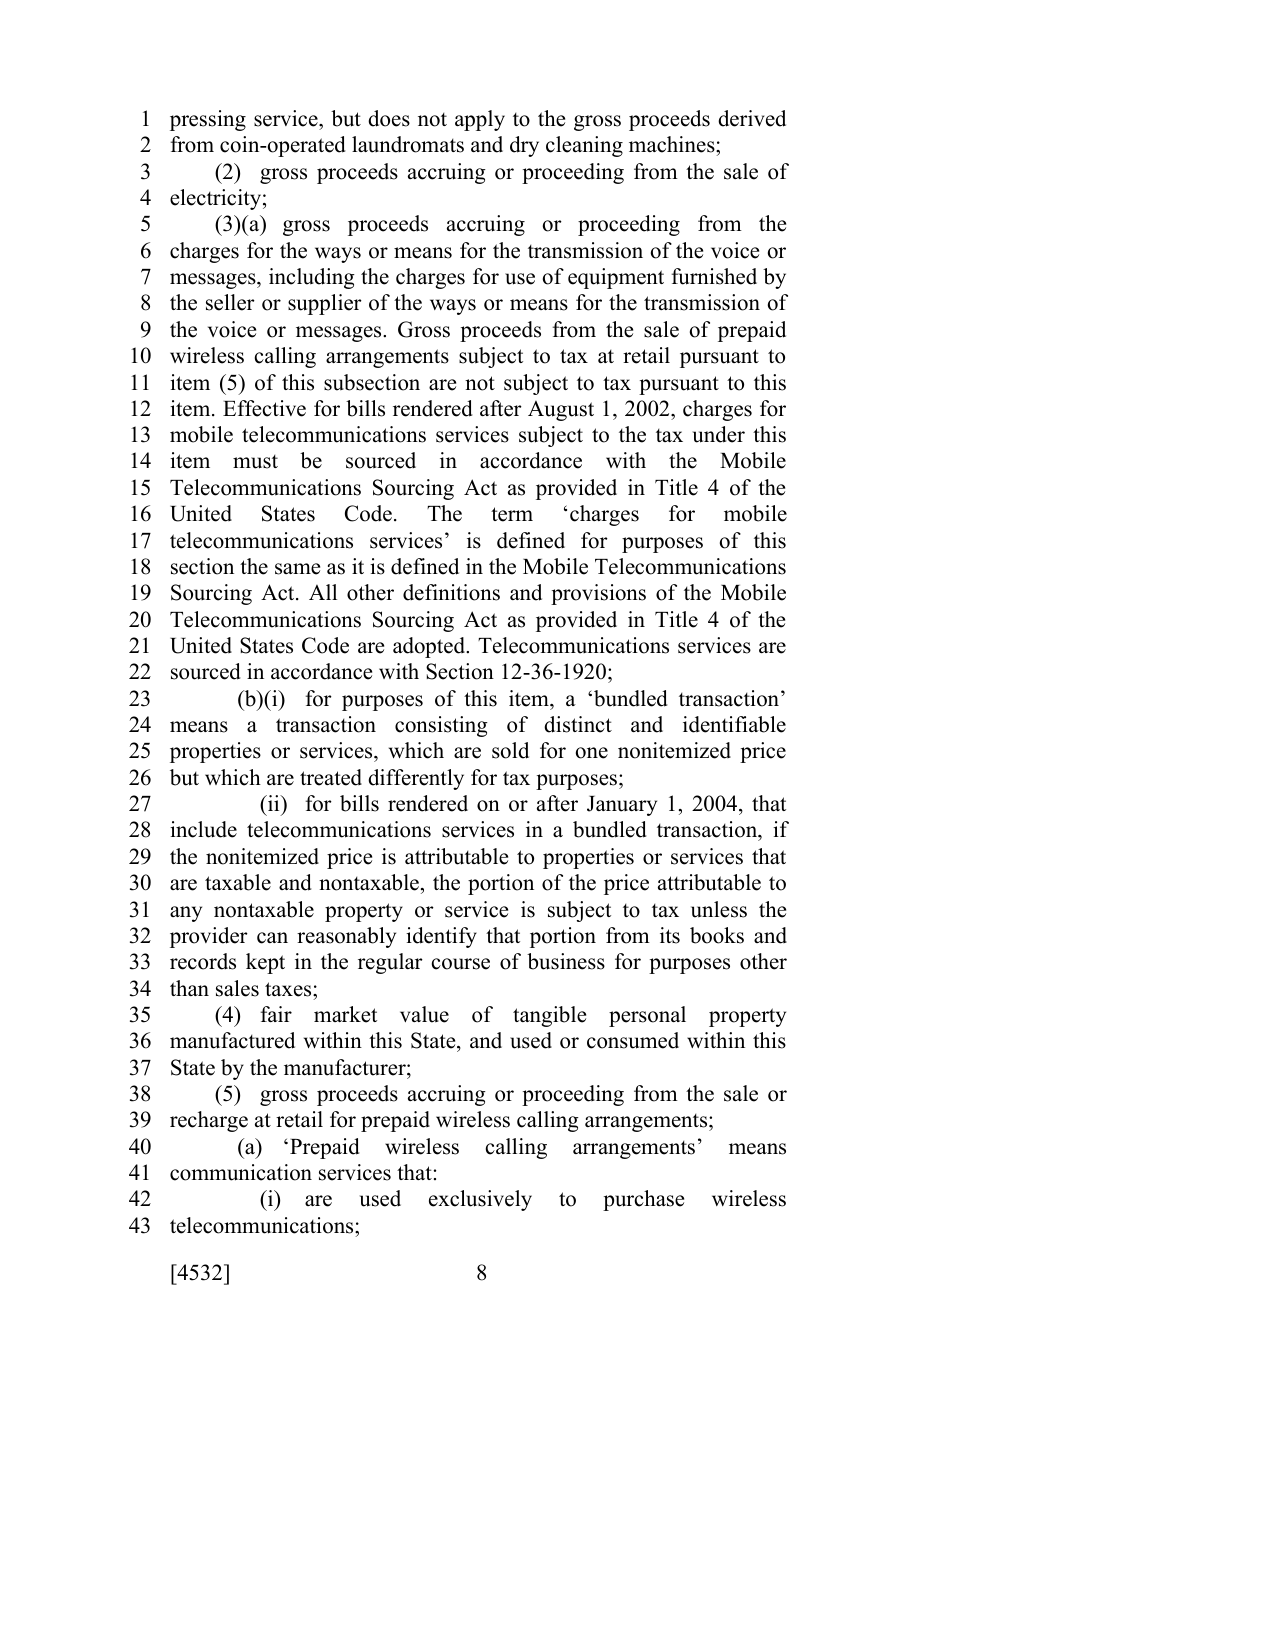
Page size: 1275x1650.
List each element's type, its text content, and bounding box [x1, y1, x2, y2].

text (ii) for bills rendered on or after January 1, 2004, that include telecommunications services in a bundled transaction, if the nonitemized price is attributable to properties or services that are taxable and nontaxable, the portion of the price attributable to any nontaxable property or service is subject to tax unless the provider can reasonably identify that portion from its books and records kept in the regular course of business for purposes other than sales taxes; [169, 790, 787, 1001]
text (2) gross proceeds accruing or proceeding from the sale of electricity; [169, 158, 787, 210]
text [169, 105, 787, 158]
text (i) are used exclusively to purchase wireless telecommunications; [169, 1186, 787, 1238]
text (a) ‘Prepaid wireless calling arrangements’ means communication services that: [169, 1133, 787, 1186]
text (b)(i) for purposes of this item, a ‘bundled transaction’ means a transaction consisting of distinct and identifiable properties or services, which are sold for one nonitemized price but which are treated differently for tax purposes; [169, 685, 787, 790]
text (5) gross proceeds accruing or proceeding from the sale or recharge at retail for prepaid wireless calling arrangements; [169, 1080, 787, 1133]
text (3)(a) gross proceeds accruing or proceeding from the charges for the ways or means for the transmission of the voice or messages, including the charges for use of equipment furnished by the seller or supplier of the ways or means for the transmission of the voice or messages. Gross proceeds from the sale of prepaid wireless calling arrangements subject to tax at retail pursuant to item (5) of this subsection are not subject to tax pursuant to this item. Effective for bills rendered after August 1, 2002, charges for mobile telecommunications services subject to the tax under this item must be sourced in accordance with the Mobile Telecommunications Sourcing Act as provided in Title 4 of the United States Code. The term ‘charges for mobile telecommunications services’ is defined for purposes of this section the same as it is defined in the Mobile Telecommunications Sourcing Act. All other definitions and provisions of the Mobile Telecommunications Sourcing Act as provided in Title 4 of the United States Code are adopted. Telecommunications services are sourced in accordance with Section 12-36-1920; [169, 210, 787, 685]
text (4) fair market value of tangible personal property manufactured within this State, and used or consumed within this State by the manufacturer; [169, 1001, 787, 1080]
